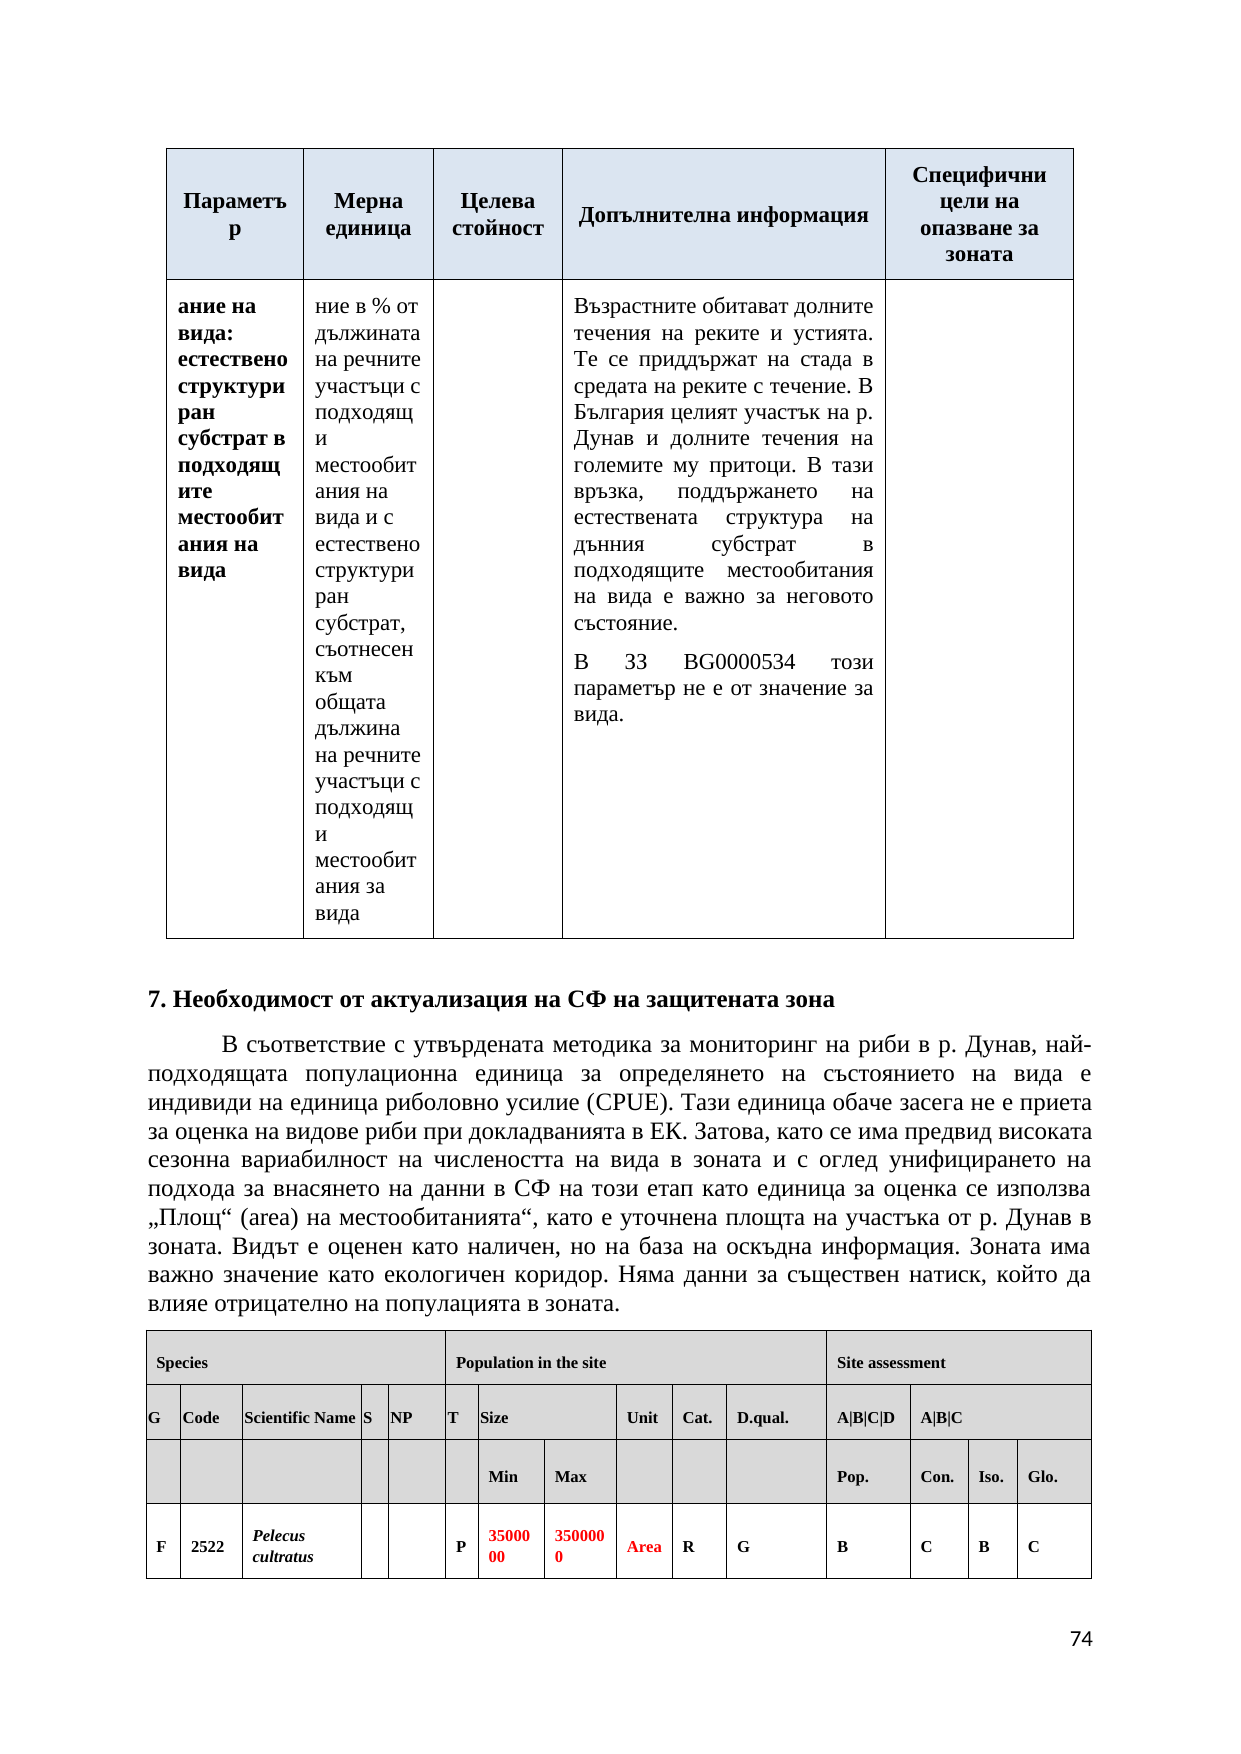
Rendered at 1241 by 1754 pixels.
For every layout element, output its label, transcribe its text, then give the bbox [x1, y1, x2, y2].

table_cell R [673, 1504, 726, 1578]
table_cell [362, 1504, 388, 1578]
table_cell Con. [911, 1440, 968, 1503]
table_cell B [969, 1504, 1017, 1578]
table_cell [673, 1440, 726, 1503]
table_header Population in the site [446, 1331, 826, 1384]
table_cell [389, 1440, 445, 1503]
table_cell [563, 280, 885, 938]
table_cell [167, 280, 303, 938]
table_cell [617, 1440, 672, 1503]
table_cell [727, 1440, 826, 1503]
table_cell Size [479, 1385, 616, 1439]
table_cell [446, 1440, 478, 1503]
table_cell F [147, 1504, 180, 1578]
table_cell Cat. [673, 1385, 726, 1439]
table_cell [886, 280, 1073, 938]
table_cell 3500000 [479, 1504, 544, 1578]
table_cell Scientific Name [243, 1385, 361, 1439]
table_cell S [362, 1385, 388, 1439]
table_cell Pop. [827, 1440, 910, 1503]
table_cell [304, 280, 433, 938]
table_cell NP [389, 1385, 445, 1439]
table_cell [181, 1440, 242, 1503]
table_cell Area [617, 1504, 672, 1578]
table_header Специфични цели на опазване за зоната [886, 149, 1073, 279]
table_cell A|B|C [911, 1385, 1091, 1439]
table_cell Pelecus cultratus [243, 1504, 361, 1578]
table_header Мерна единица [304, 149, 433, 279]
table_cell Unit [617, 1385, 672, 1439]
table_cell [362, 1440, 388, 1503]
table_cell [243, 1440, 361, 1503]
table_cell C [911, 1504, 968, 1578]
table_header Допълнителна информация [563, 149, 885, 279]
table_cell Code [181, 1385, 242, 1439]
table_cell C [1018, 1504, 1091, 1578]
table_cell G [147, 1385, 180, 1439]
table_cell Iso. [969, 1440, 1017, 1503]
table_cell A|B|C|D [827, 1385, 910, 1439]
table_header Целева стойност [434, 149, 562, 279]
table_cell В [827, 1504, 910, 1578]
text В съответствие с утвърдената методика за мониторинг на риби в р. Дунав, най-подходящата популационна единица за определянето на състоянието на вида е индивиди на единица риболовно усилие (CPUE). Тази единица обаче засега не е приета за оценка на видове риби при докладванията в ЕК. Затова, като се има предвид високата сезонна вариабилност на числеността на вида в зоната и с оглед унифицирането на подхода за внасянето на данни в СФ на този етап като единица за оценка се използва „Площ“ (area) на местообитанията“, като е уточнена площта на участъка от р. Дунав в зоната. Видът е оценен като наличен, но на база на оскъдна информация. Зоната има важно значение като екологичен коридор. Няма данни за съществен натиск, който да влияе отрицателно на популацията в зоната. [148, 1029, 1093, 1317]
table_cell D.qual. [727, 1385, 826, 1439]
text 7. Необходимост от актуализация на СФ на защитената зона [148, 984, 1093, 1013]
table_header Site assessment [827, 1331, 1091, 1384]
table_cell G [727, 1504, 826, 1578]
table_cell Р [446, 1504, 478, 1578]
table_cell [147, 1440, 180, 1503]
table_cell 3500000 [545, 1504, 616, 1578]
table_cell [434, 280, 562, 938]
table_header Species [147, 1331, 445, 1384]
table_cell T [446, 1385, 478, 1439]
table_cell [389, 1504, 445, 1578]
table_cell Min [479, 1440, 544, 1503]
table_cell Glo. [1018, 1440, 1091, 1503]
table_cell 2522 [181, 1504, 242, 1578]
table_header Параметър [167, 149, 303, 279]
table_cell Max [545, 1440, 616, 1503]
